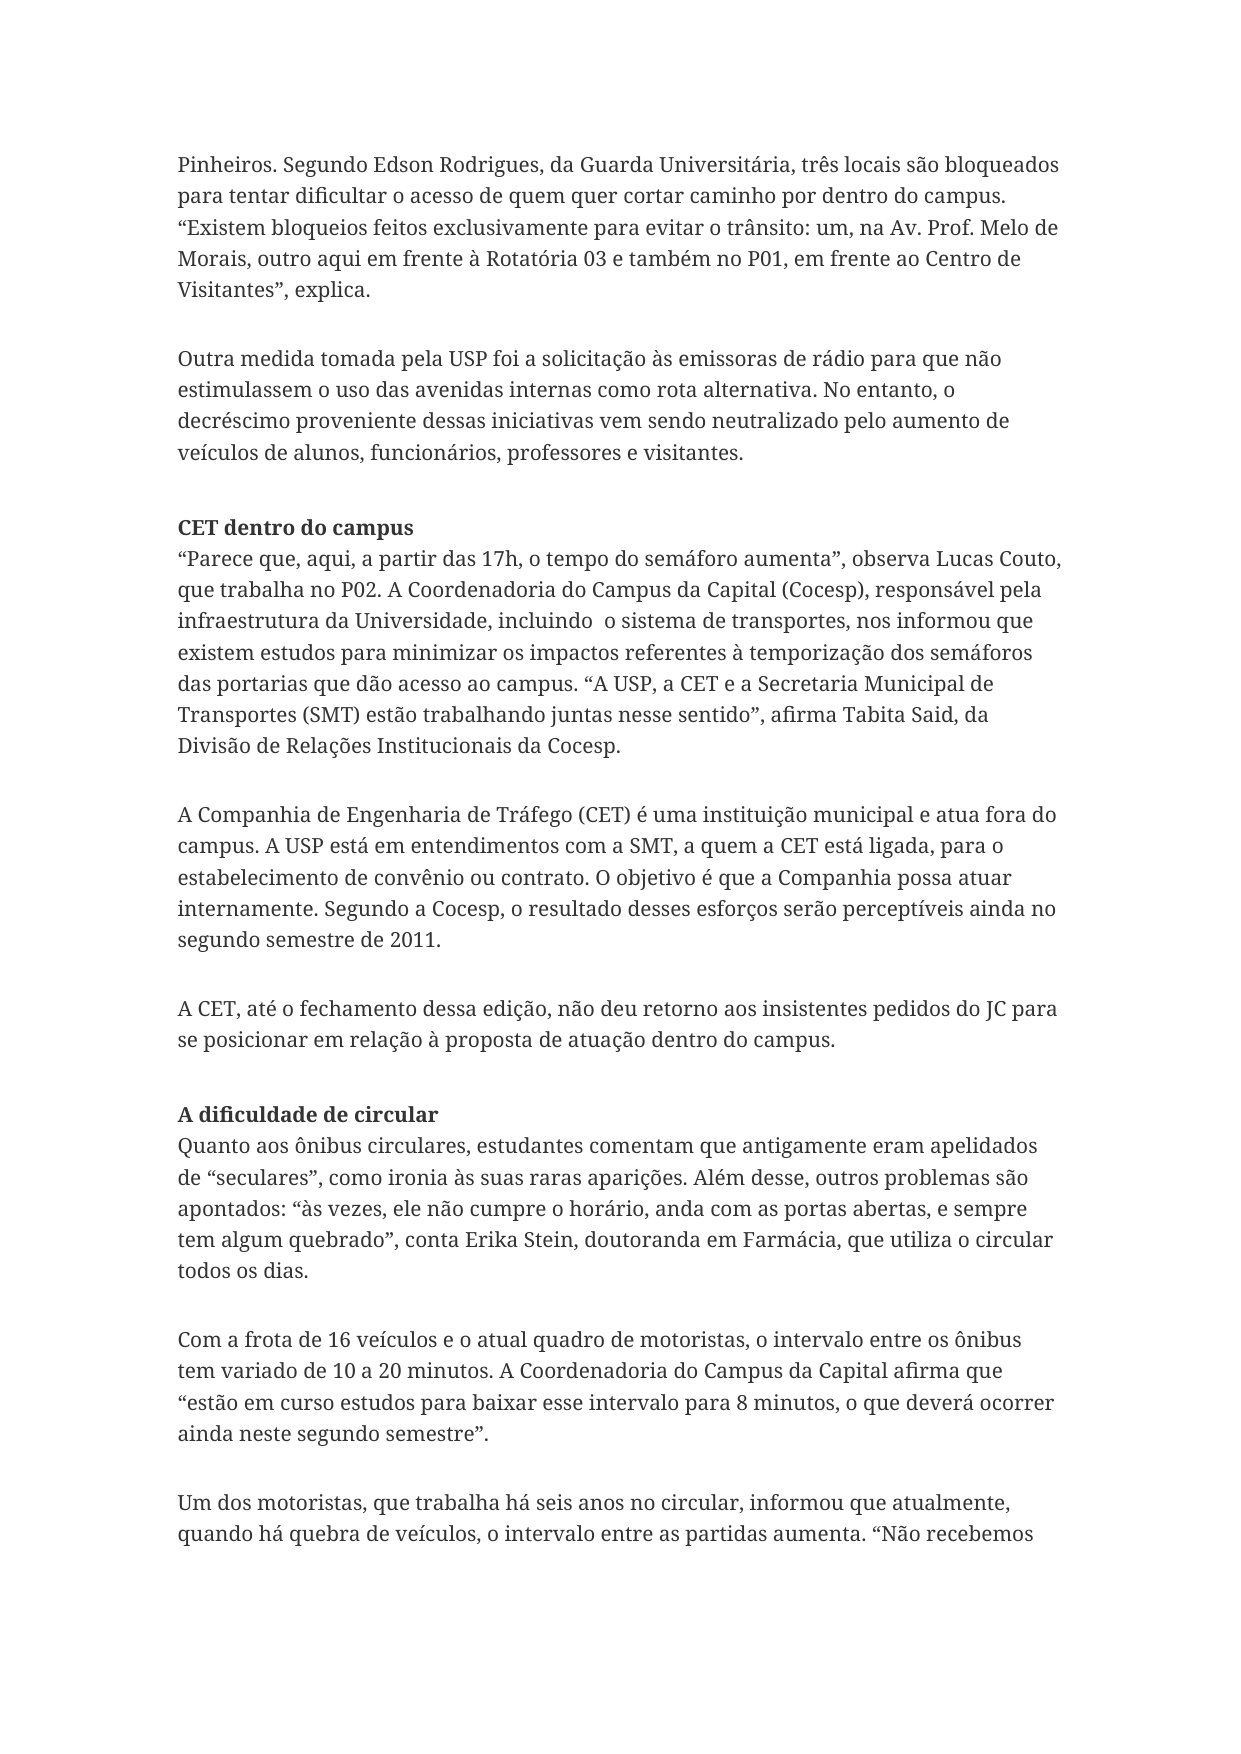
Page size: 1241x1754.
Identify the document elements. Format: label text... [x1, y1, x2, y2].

text Quanto aos ônibus circulares, estudantes comentam que antigamente eram apelidados de “seculares”, como ironia às suas raras aparições. Além desse, outros problemas são apontados: “às vezes, ele não cumpre o horário, anda com as portas abertas, e sempre tem algum quebrado”, conta Erika Stein, doutoranda em Farmácia, que utiliza o circular todos os dias. [177, 1129, 1063, 1285]
text Com a frota de 16 veículos e o atual quadro de motoristas, o intervalo entre os ônibus tem variado de 10 a 20 minutos. A Coordenadoria do Campus da Capital afirma que “estão em curso estudos para baixar esse intervalo para 8 minutos, o que deverá ocorrer ainda neste segundo semestre”. [177, 1323, 1063, 1448]
subtitle CET dentro do campus [177, 504, 1063, 541]
text A Companhia de Engenharia de Tráfego (CET) é uma instituição municipal e atua fora do campus. A USP está em entendimentos com a SMT, a quem a CET está ligada, para o estabelecimento de convênio ou contrato. O objetivo é que a Companhia possa atuar internamente. Segundo a Cocesp, o resultado desses esforços serão perceptíveis ainda no segundo semestre de 2011. [177, 798, 1063, 954]
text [177, 148, 1063, 304]
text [177, 1485, 1063, 1548]
text A CET, até o fechamento dessa edição, não deu retorno aos insistentes pedidos do JC para se posicionar em relação à proposta de atuação dentro do campus. [177, 991, 1063, 1054]
text Outra medida tomada pela USP foi a solicitação às emissoras de rádio para que não estimulassem o uso das avenidas internas como rota alternativa. No entanto, o decréscimo proveniente dessas iniciativas vem sendo neutralizado pelo aumento de veículos de alunos, funcionários, professores e visitantes. [177, 341, 1063, 466]
text “Parece que, aqui, a partir das 17h, o tempo do semáforo aumenta”, observa Lucas Couto, que trabalha no P02. A Coordenadoria do Campus da Capital (Cocesp), responsável pela infraestrutura da Universidade, incluindo o sistema de transportes, nos informou que existem estudos para minimizar os impactos referentes à temporização dos semáforos das portarias que dão acesso ao campus. “A USP, a CET e a Secretaria Municipal de Transportes (SMT) estão trabalhando juntas nesse sentido”, afirma Tabita Said, da Divisão de Relações Institucionais da Cocesp. [177, 541, 1063, 760]
subtitle A dificuldade de circular [177, 1091, 1063, 1129]
